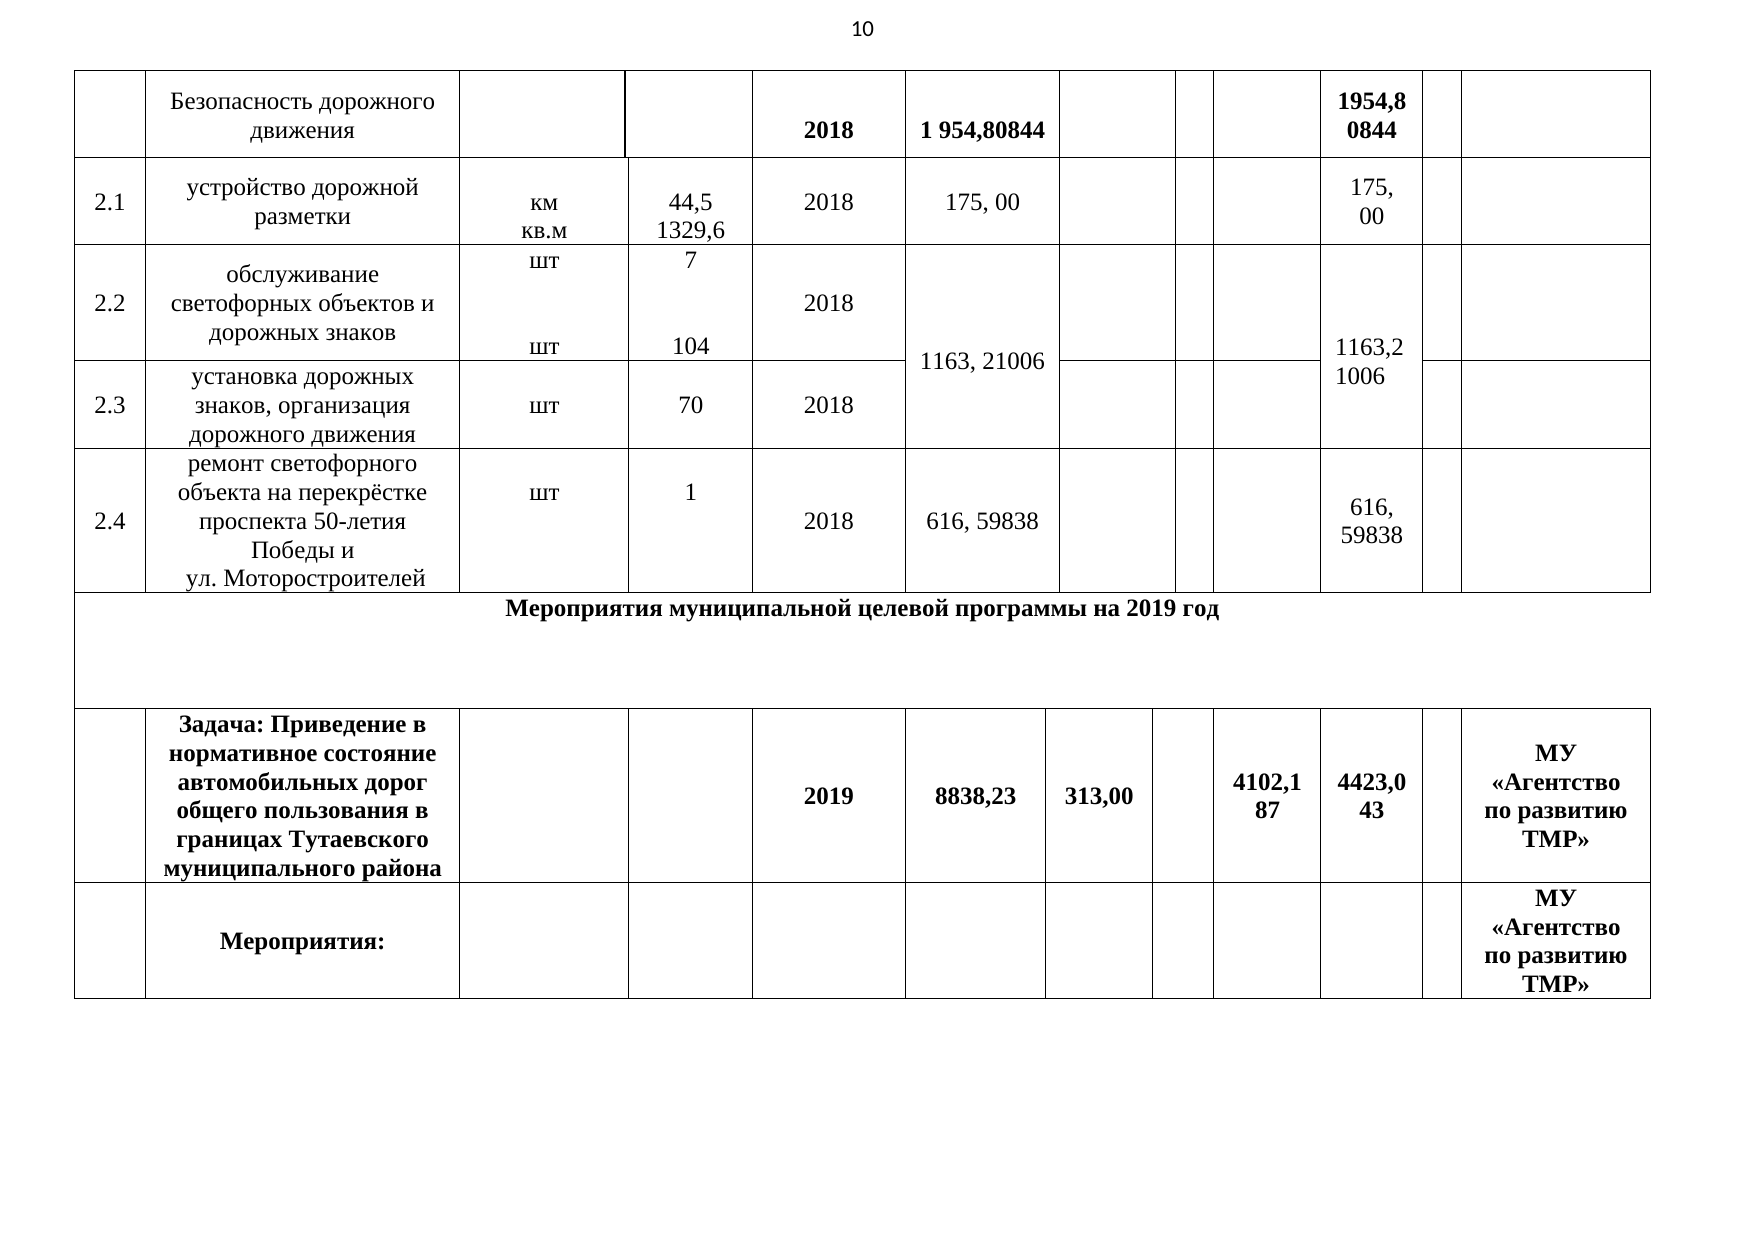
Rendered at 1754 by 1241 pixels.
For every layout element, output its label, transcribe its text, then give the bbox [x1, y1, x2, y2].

table_cell 313,00 [1046, 709, 1152, 882]
table_cell [629, 883, 752, 998]
table_cell [75, 71, 145, 157]
table_cell 2018 [753, 158, 905, 244]
table_cell устройство дорожной разметки [146, 158, 459, 244]
table_cell 4102,187 [1214, 709, 1320, 882]
table_cell 2019 [753, 709, 905, 882]
table_cell [75, 709, 145, 882]
table_cell [1423, 709, 1461, 882]
table_cell 2018 [753, 245, 905, 360]
table_cell 70 [629, 361, 752, 447]
table_cell [460, 709, 628, 882]
table_cell 175, 00 [906, 158, 1059, 244]
table_cell [629, 709, 752, 882]
table_cell [1060, 361, 1175, 447]
table_cell [626, 71, 752, 157]
table_cell Задача: Приведение в нормативное состояние автомобильных дорог общего пользования в границах Тутаевского муниципального района [146, 709, 459, 882]
table_cell [1153, 883, 1213, 998]
table_cell [1214, 449, 1320, 592]
table_cell 1163, 21006 [906, 245, 1059, 447]
table_cell Мероприятия муниципальной целевой программы на 2019 год [75, 593, 1651, 708]
table_cell 2018 [753, 361, 905, 447]
table_cell шт [460, 361, 628, 447]
table_cell 2.1 [75, 158, 145, 244]
table_cell [1176, 158, 1213, 244]
table_cell 2018 [753, 71, 905, 157]
table_cell установка дорожных знаков, организация дорожного движения [146, 361, 459, 447]
table_cell [1176, 245, 1213, 360]
table_cell МУ «Агентство по развитию ТМР» [1462, 709, 1650, 882]
table_cell 1 [629, 449, 752, 592]
table_cell ремонт светофорного объекта на перекрёстке проспекта 50-летия Победы и ул. Моторостроителей [146, 449, 459, 592]
table_cell [1060, 245, 1175, 360]
table_cell [1462, 158, 1650, 244]
table_cell [1423, 361, 1461, 447]
table_cell [1214, 158, 1320, 244]
table_cell [1423, 883, 1461, 998]
table_cell [1176, 71, 1213, 157]
table_cell 1163,21006 [1321, 245, 1422, 447]
table_cell [1214, 361, 1320, 447]
table_cell [1214, 883, 1320, 998]
table_cell 1954,80844 [1321, 71, 1422, 157]
table_cell [1462, 245, 1650, 360]
table_cell [1462, 361, 1650, 447]
table_cell [1423, 449, 1461, 592]
table_cell [1153, 709, 1213, 882]
table_cell 2018 [753, 449, 905, 592]
table_cell [906, 883, 1045, 998]
table_cell [460, 883, 628, 998]
table_cell [1176, 449, 1213, 592]
table_cell шт [460, 449, 628, 592]
table_cell 2.2 [75, 245, 145, 360]
table_cell Безопасность дорожного движения [146, 71, 459, 157]
table_cell [1423, 245, 1461, 360]
table_cell 1 954,80844 [906, 71, 1059, 157]
table_cell обслуживание светофорных объектов и дорожных знаков [146, 245, 459, 360]
table_cell [1060, 71, 1175, 157]
table_cell [1462, 449, 1650, 592]
table_cell [75, 883, 145, 998]
table_cell [1176, 361, 1213, 447]
table_cell 616, 59838 [1321, 449, 1422, 592]
table_cell [1321, 883, 1422, 998]
table_cell [1214, 245, 1320, 360]
table_cell 2.4 [75, 449, 145, 592]
table_cell [1214, 71, 1320, 157]
table_cell [753, 883, 905, 998]
table_cell Мероприятия: [146, 883, 459, 998]
table_cell МУ «Агентство по развитию ТМР» [1462, 883, 1650, 998]
table_cell 44,5 1329,6 [629, 158, 752, 244]
table_cell [1060, 449, 1175, 592]
table_cell 4423,043 [1321, 709, 1422, 882]
table_cell [1060, 158, 1175, 244]
table_cell [460, 71, 624, 157]
table_cell 2.3 [75, 361, 145, 447]
table_cell [1423, 71, 1461, 157]
table_cell [1046, 883, 1152, 998]
table_cell [1462, 71, 1650, 157]
table_cell шт шт [460, 245, 628, 360]
table_cell 616, 59838 [906, 449, 1059, 592]
table_cell [1423, 158, 1461, 244]
table_cell 175, 00 [1321, 158, 1422, 244]
table_cell км кв.м [460, 158, 628, 244]
table_cell 8838,23 [906, 709, 1045, 882]
table_cell 7 104 [629, 245, 752, 360]
